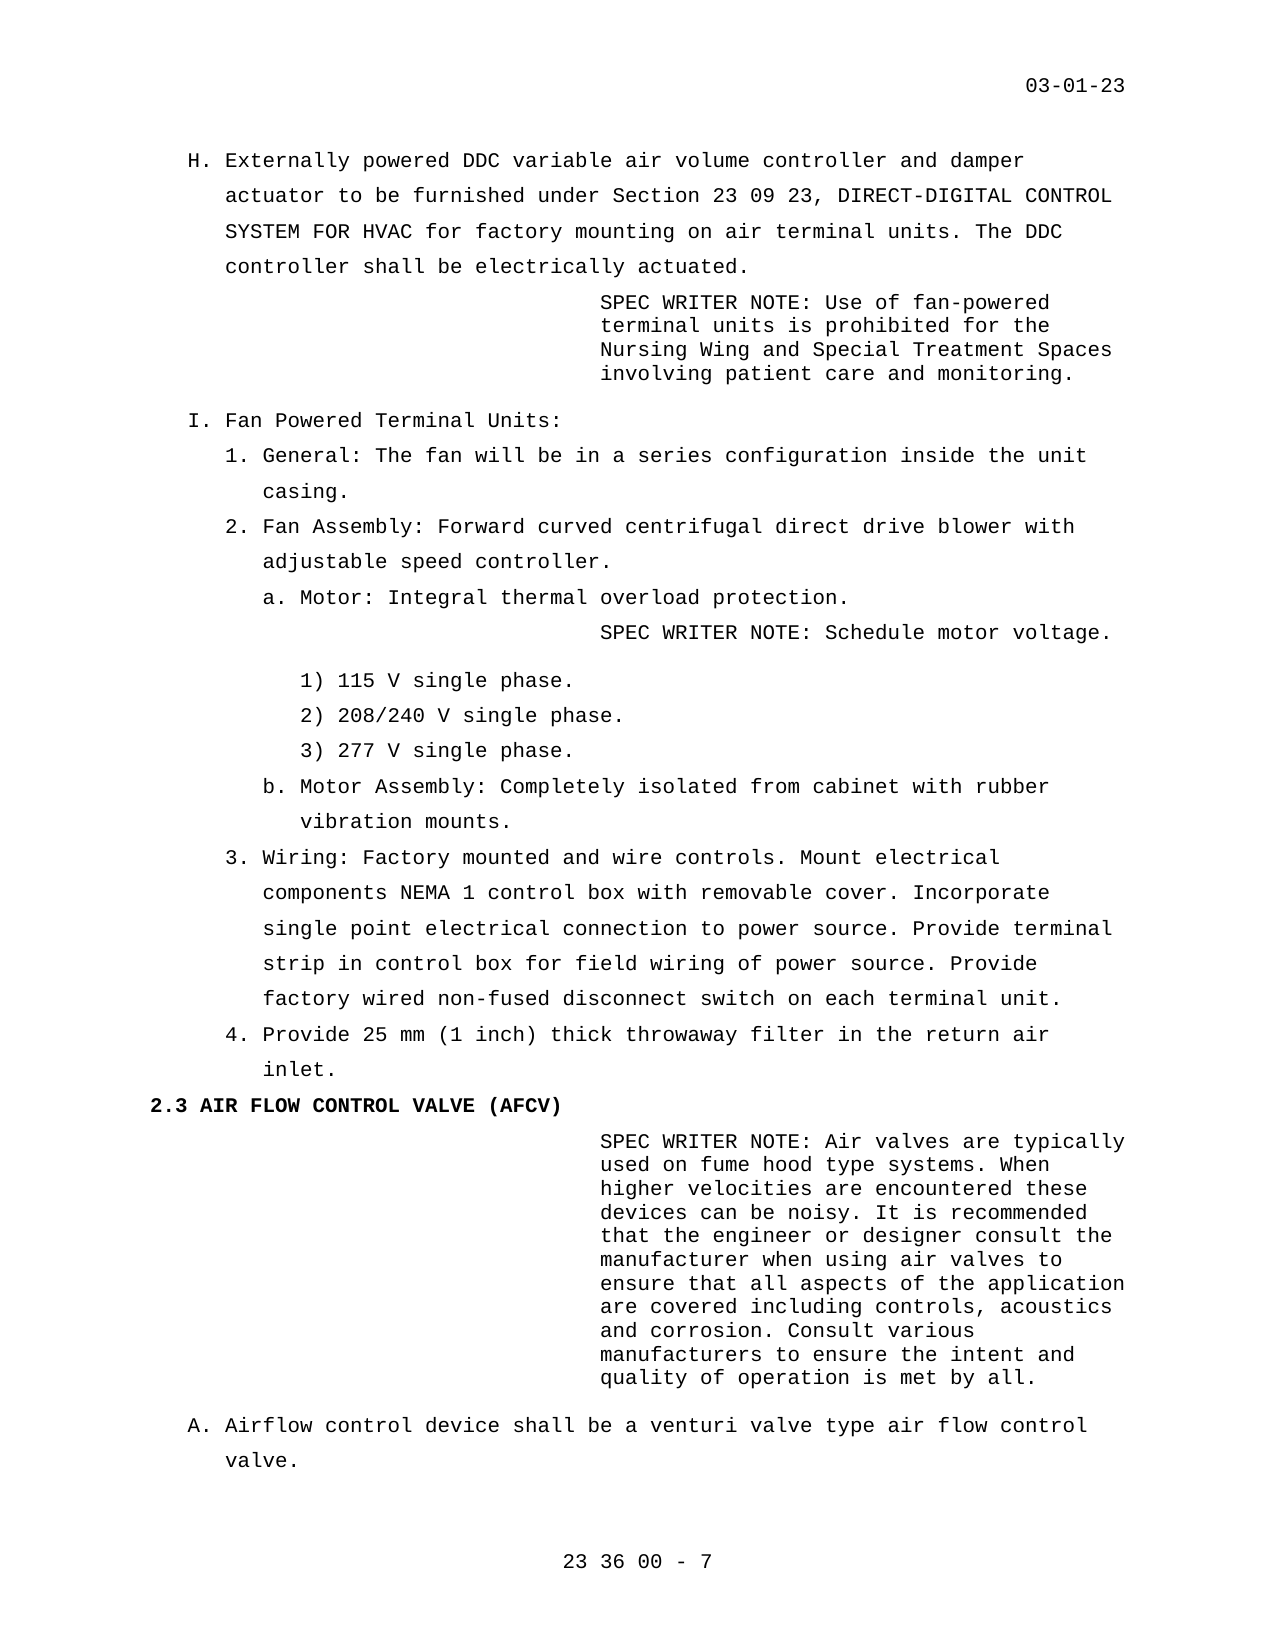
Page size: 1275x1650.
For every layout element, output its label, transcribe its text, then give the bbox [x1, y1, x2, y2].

text 2. Fan Assembly: Forward curved centrifugal direct drive blower with adjustable speed controller. [225, 516, 1125, 575]
text 3) 277 V single phase. [300, 741, 1125, 764]
text SPEC WRITER NOTE: Schedule motor voltage. [600, 622, 1125, 646]
text a. Motor: Integral thermal overload protection. [262, 587, 1125, 611]
text 1. General: The fan will be in a series configuration inside the unit casing. [225, 445, 1125, 504]
text H. Externally powered DDC variable air volume controller and damper actuator to be furnished under Section 23 09 23, DIRECT-DIGITAL CONTROL SYSTEM FOR HVAC for factory mounting on air terminal units. The DDC controller shall be electrically actuated. [187, 150, 1125, 280]
text SPEC WRITER NOTE: Air valves are typically used on fume hood type systems. When higher velocities are encountered these devices can be noisy. It is recommended that the engineer or designer consult the manufacturer when using air valves to ensure that all aspects of the application are covered including controls, acoustics and corrosion. Consult various manufacturers to ensure the intent and quality of operation is met by all. [600, 1131, 1125, 1391]
text 1) 115 V single phase. [300, 670, 1125, 693]
text 2.3 AIR FLOW CONTROL VALVE (AFCV) [150, 1095, 1125, 1118]
text A. Airflow control device shall be a venturi valve type air flow control valve. [187, 1414, 1125, 1474]
text SPEC WRITER NOTE: Use of fan-powered terminal units is prohibited for the Nursing Wing and Special Treatment Spaces involving patient care and monitoring. [600, 292, 1125, 386]
text b. Motor Assembly: Completely isolated from cabinet with rubber vibration mounts. [262, 776, 1125, 835]
text 3. Wiring: Factory mounted and wire controls. Mount electrical components NEMA 1 control box with removable cover. Incorporate single point electrical connection to power source. Provide terminal strip in control box for field wiring of power source. Provide factory wired non-fused disconnect switch on each terminal unit. [225, 847, 1125, 1012]
text 2) 208/240 V single phase. [300, 705, 1125, 729]
text I. Fan Powered Terminal Units: [187, 410, 1125, 433]
text 4. Provide 25 mm (1 inch) thick throwaway filter in the return air inlet. [225, 1024, 1125, 1083]
